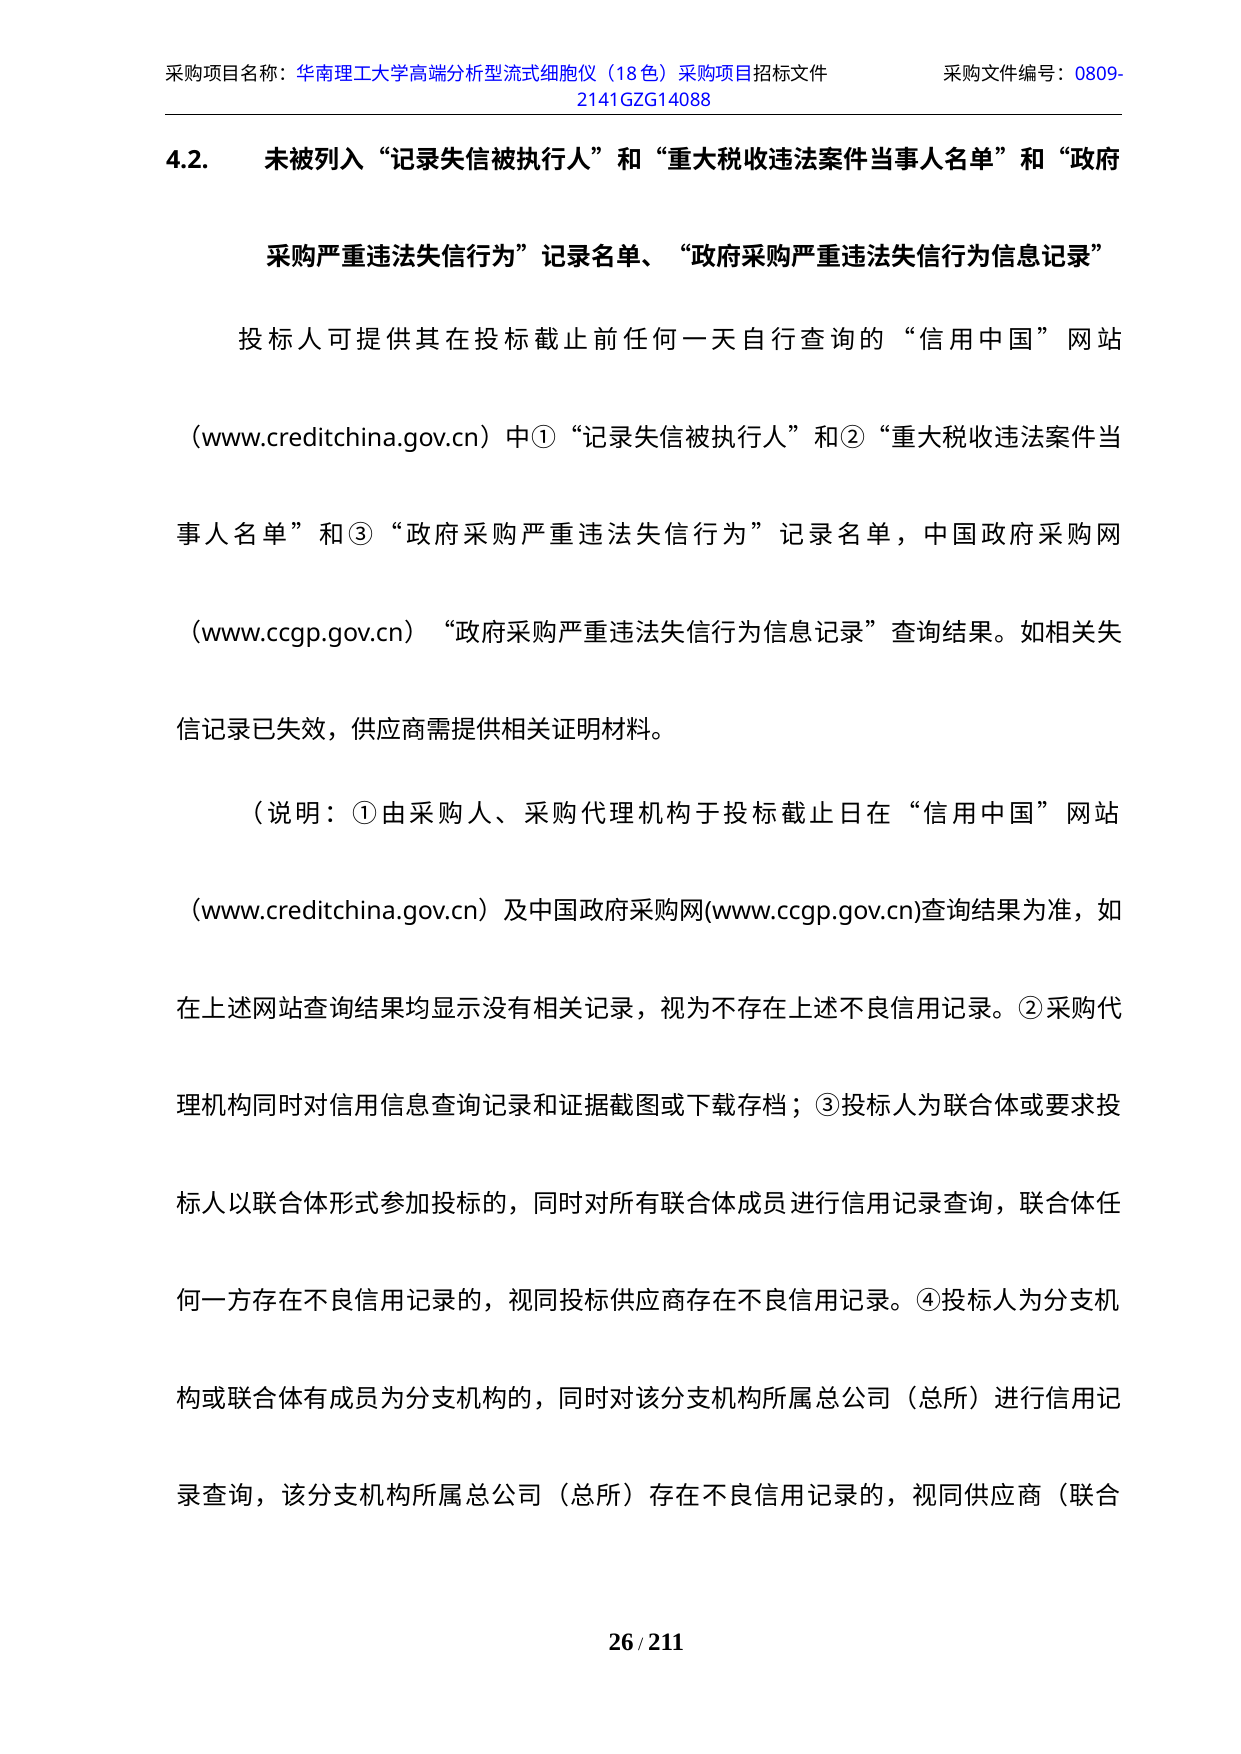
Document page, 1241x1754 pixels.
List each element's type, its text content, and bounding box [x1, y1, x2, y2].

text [176, 779, 1122, 1526]
text 投标人可提供其在投标截止前任何一天自行查询的“信用中国”网站（www.creditchina.gov.cn）中①“记录失信被执行人”和②“重大税收违法案件当事人名单”和③“政府采购严重违法失信行为”记录名单，中国政府采购网（www.ccgp.gov.cn）“政府采购严重违法失信行为信息记录”查询结果。如相关失信记录已失效，供应商需提供相关证明材料。 [176, 306, 1122, 761]
subtitle 未被列入“记录失信被执行人”和“重大税收违法案件当事人名单”和“政府采购严重违法失信行为”记录名单、“政府采购严重违法失信行为信息记录” [166, 125, 1122, 287]
